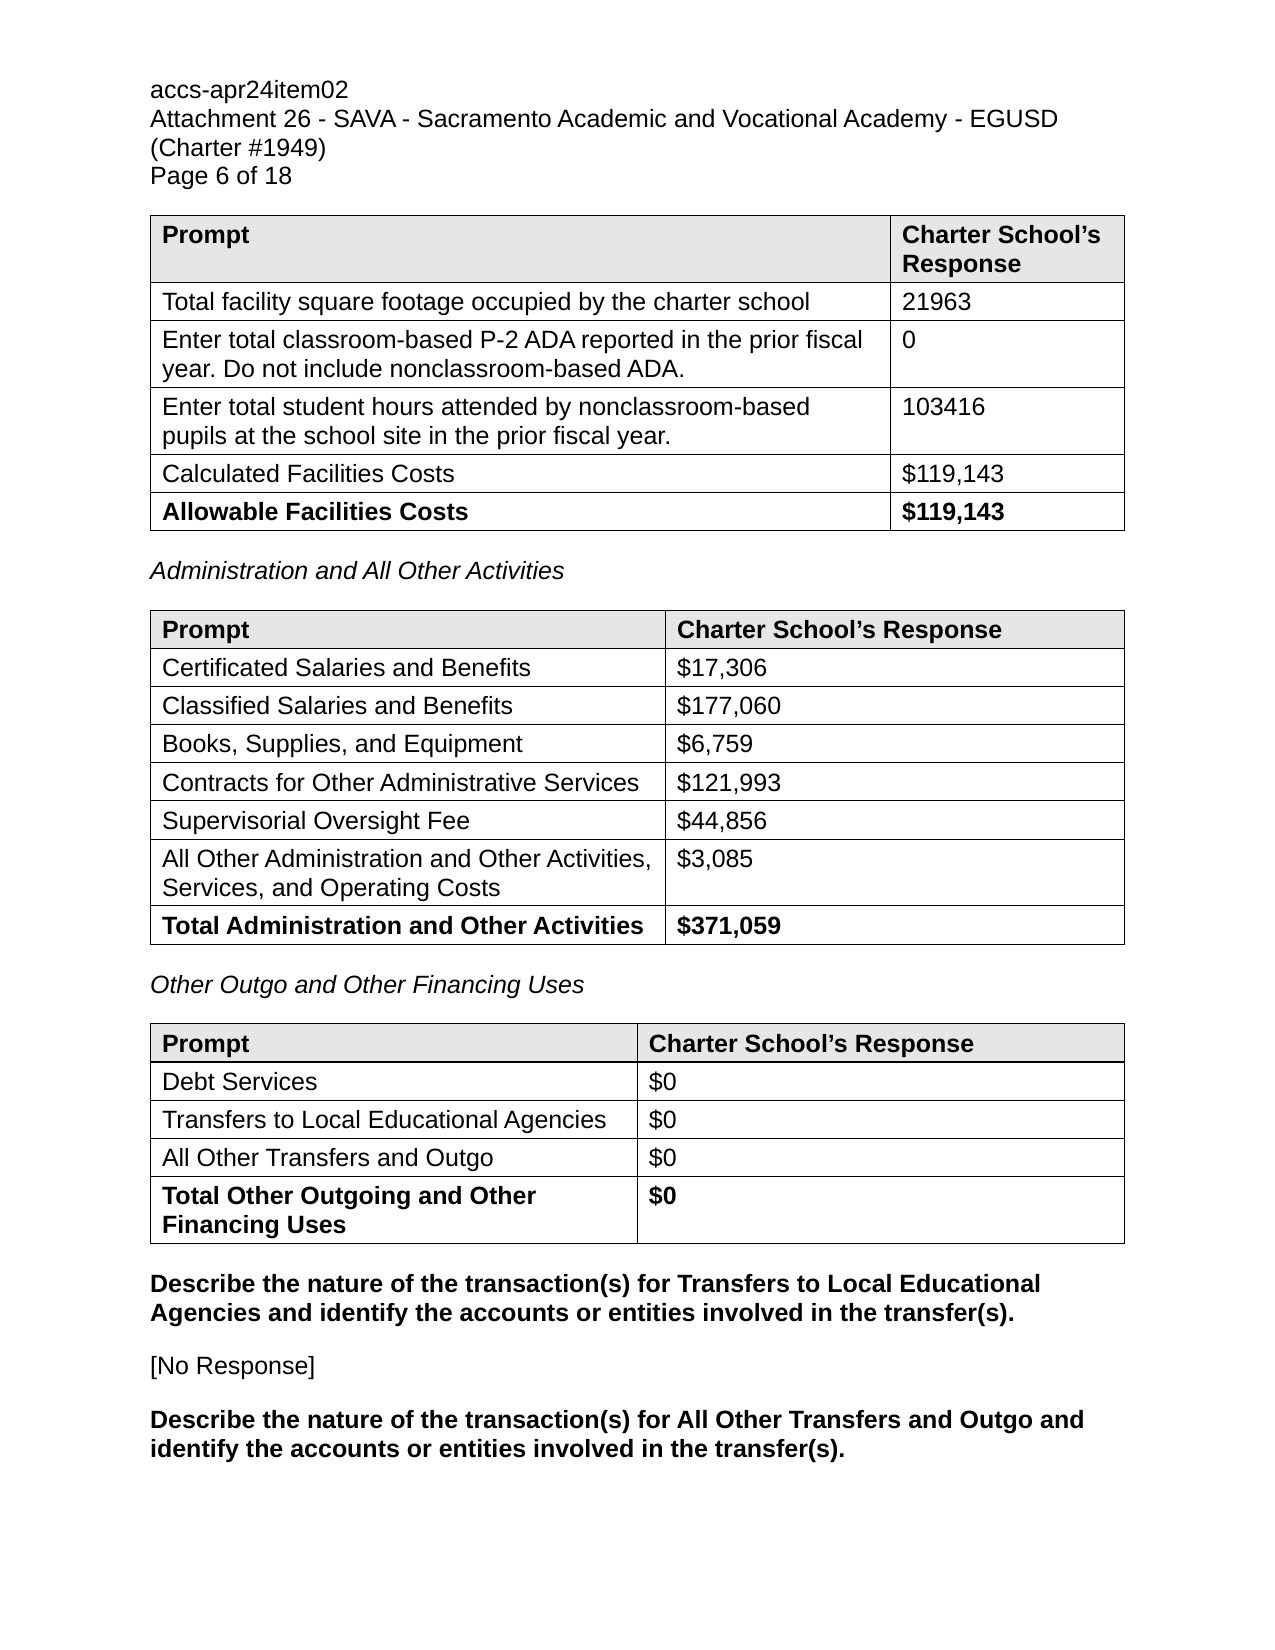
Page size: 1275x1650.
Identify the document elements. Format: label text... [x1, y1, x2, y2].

table_cell Total facility square footage occupied by the charter school [151, 283, 890, 320]
table_cell $0 [638, 1063, 1124, 1099]
table_cell Allowable Facilities Costs [151, 493, 890, 530]
table_header Charter School’s Response [666, 611, 1124, 648]
table_cell $0 [638, 1101, 1124, 1138]
table_cell Certificated Salaries and Benefits [151, 649, 665, 686]
text Administration and All Other Activities [150, 556, 1125, 585]
table_cell $6,759 [666, 725, 1124, 762]
table_cell Books, Supplies, and Equipment [151, 725, 665, 762]
table_cell All Other Administration and Other Activities, Services, and Operating Costs [151, 840, 665, 905]
table_cell Enter total classroom-based P-2 ADA reported in the prior fiscal year. Do not include nonclassroom-based ADA. [151, 321, 890, 387]
table_cell $0 [638, 1177, 1124, 1243]
text [No Response] [150, 1351, 1125, 1380]
table_cell All Other Transfers and Outgo [151, 1139, 637, 1176]
table_cell $121,993 [666, 763, 1124, 800]
table_cell 21963 [891, 283, 1124, 320]
table_cell $44,856 [666, 801, 1124, 838]
table_cell Transfers to Local Educational Agencies [151, 1101, 637, 1138]
table_cell Classified Salaries and Benefits [151, 687, 665, 724]
text Describe the nature of the transaction(s) for Transfers to Local Educational Agencies and identify the accounts or entities involved in the transfer(s). [150, 1269, 1125, 1326]
table_header Prompt [151, 1024, 637, 1061]
text Other Outgo and Other Financing Uses [150, 969, 1125, 998]
table_cell 0 [891, 321, 1124, 387]
table_cell Enter total student hours attended by nonclassroom-based pupils at the school site in the prior fiscal year. [151, 388, 890, 454]
table_cell Supervisorial Oversight Fee [151, 801, 665, 838]
table_header Prompt [151, 216, 890, 282]
table_cell 103416 [891, 388, 1124, 454]
table_cell $119,143 [891, 455, 1124, 492]
table_cell $0 [638, 1139, 1124, 1176]
table_cell $177,060 [666, 687, 1124, 724]
table_header Charter School’s Response [891, 216, 1124, 282]
table_cell Contracts for Other Administrative Services [151, 763, 665, 800]
table_cell $3,085 [666, 840, 1124, 905]
table_cell $119,143 [891, 493, 1124, 530]
table_cell $371,059 [666, 906, 1124, 943]
table_cell Total Other Outgoing and Other Financing Uses [151, 1177, 637, 1243]
table_cell Total Administration and Other Activities [151, 906, 665, 943]
table_cell $17,306 [666, 649, 1124, 686]
table_cell Debt Services [151, 1063, 637, 1099]
table_header Charter School’s Response [638, 1024, 1124, 1061]
table_header Prompt [151, 611, 665, 648]
text Describe the nature of the transaction(s) for All Other Transfers and Outgo and identify the accounts or entities involved in the transfer(s). [150, 1405, 1125, 1462]
table_cell Calculated Facilities Costs [151, 455, 890, 492]
